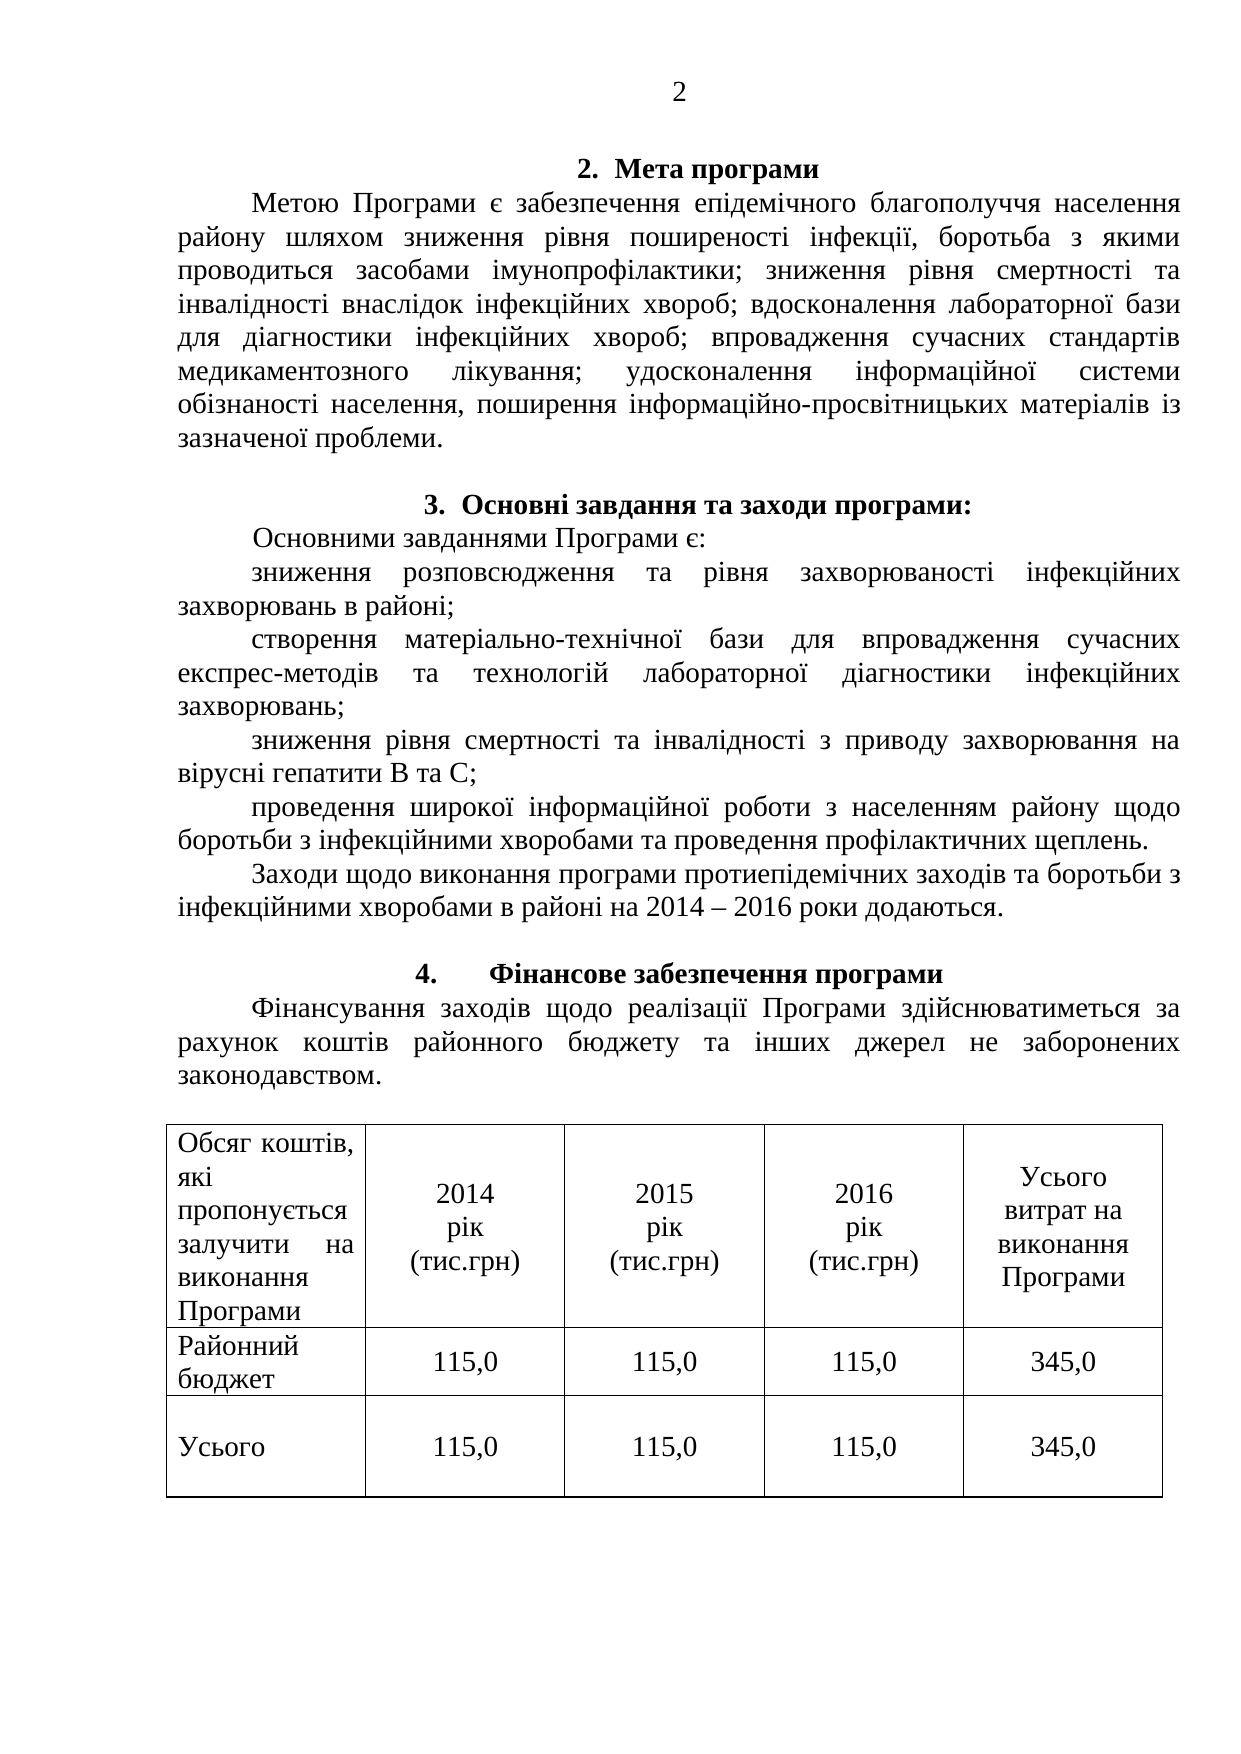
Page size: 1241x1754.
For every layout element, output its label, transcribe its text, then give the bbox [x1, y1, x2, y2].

table_header 2016 рік (тис.грн) [765, 1125, 963, 1327]
table_cell 115,0 [366, 1396, 564, 1496]
table_cell 115,0 [765, 1396, 963, 1496]
table_header 2015 рік (тис.грн) [565, 1125, 764, 1327]
table_cell 345,0 [964, 1396, 1162, 1496]
text Фінансування заходів щодо реалізації Програми здійснюватиметься за рахунок коштів районного бюджету та інших джерел не заборонених законодавством. [177, 990, 1181, 1091]
text створення матеріально-технічної бази для впровадження сучасних експрес-методів та технологій лабораторної діагностики інфекційних захворювань; [177, 621, 1181, 722]
table_header Обсяг коштів, які пропонується залучити на виконання Програми [167, 1125, 365, 1327]
table_cell 115,0 [765, 1328, 963, 1395]
text Заходи щодо виконання програми протиепідемічних заходів та боротьби з інфекційними хворобами в районі на 2014 – 2016 роки додаються. [177, 856, 1181, 923]
subtitle Фінансове забезпечення програми [177, 957, 1181, 990]
table_cell Усього [167, 1396, 365, 1496]
list Основні завдання та заходи програми: [215, 487, 1181, 521]
table_cell 345,0 [964, 1328, 1162, 1395]
table_header 2014 рік (тис.грн) [366, 1125, 564, 1327]
text Метою Програми є забезпечення епідемічного благополуччя населення району шляхом зниження рівня поширеності інфекції, боротьба з якими проводиться засобами імунопрофілактики; зниження рівня смертності та інвалідності внаслідок інфекційних хвороб; вдосконалення лабораторної бази для діагностики інфекційних хвороб; впровадження сучасних стандартів медикаментозного лікування; удосконалення інформаційної системи обізнаності населення, поширення інформаційно-просвітницьких матеріалів із зазначеної проблеми. [177, 185, 1181, 453]
text зниження розповсюдження та рівня захворюваності інфекційних захворювань в районі; [177, 554, 1181, 621]
list Мета програми [215, 152, 1181, 185]
table_cell Районний бюджет [167, 1328, 365, 1395]
list Основними завданнями Програми є: [252, 521, 1181, 554]
table_header Усього витрат на виконання Програми [964, 1125, 1162, 1327]
table_cell 115,0 [565, 1328, 764, 1395]
text зниження рівня смертності та інвалідності з приводу захворювання на вірусні гепатити В та С; [177, 722, 1181, 789]
table_cell 115,0 [366, 1328, 564, 1395]
table_cell 115,0 [565, 1396, 764, 1496]
text проведення широкої інформаційної роботи з населенням району щодо боротьби з інфекційними хворобами та проведення профілактичних щеплень. [177, 789, 1181, 856]
